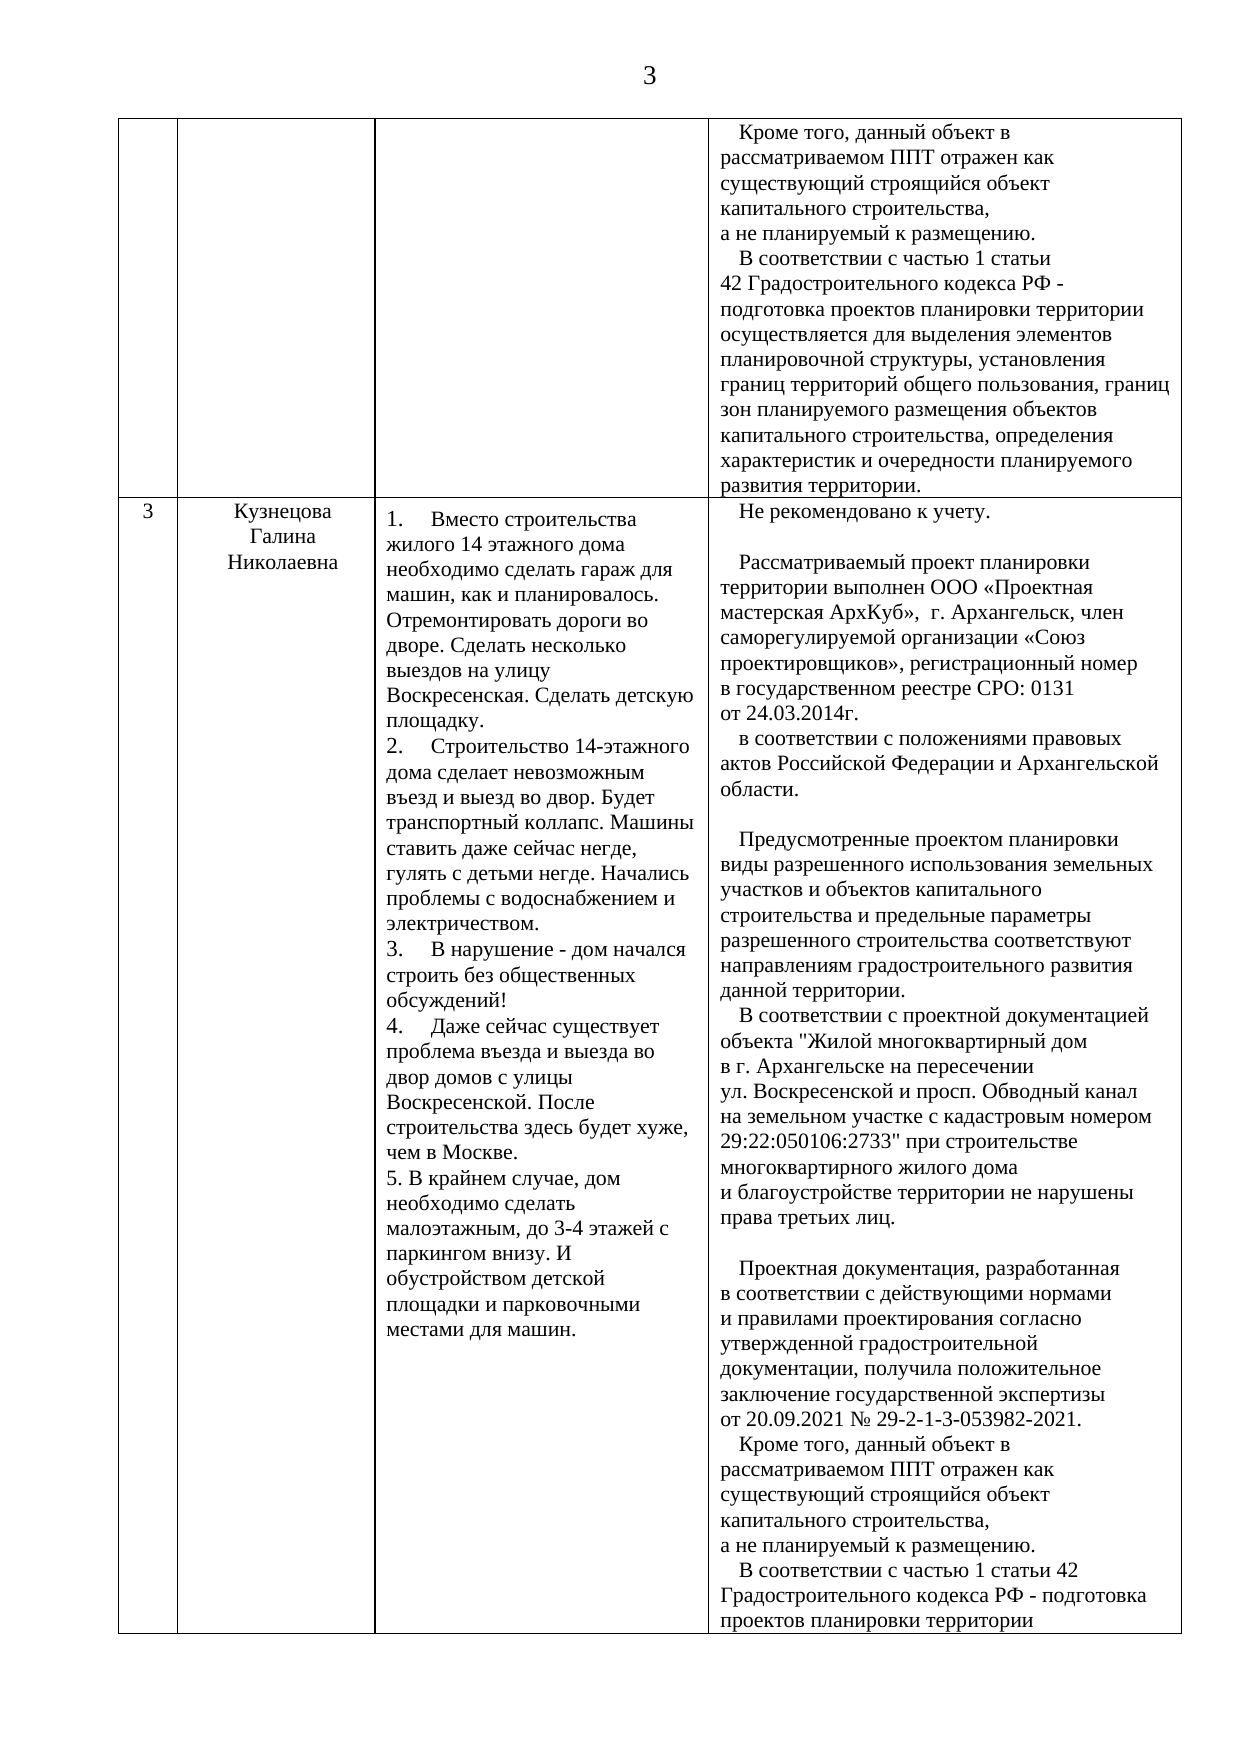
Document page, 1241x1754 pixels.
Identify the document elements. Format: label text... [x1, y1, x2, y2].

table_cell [709, 119, 1181, 497]
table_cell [178, 119, 374, 497]
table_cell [709, 498, 1181, 1633]
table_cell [376, 498, 708, 1633]
table_cell 2 [119, 119, 177, 497]
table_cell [376, 119, 708, 497]
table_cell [178, 498, 374, 1633]
table_cell 3 [119, 498, 177, 1633]
